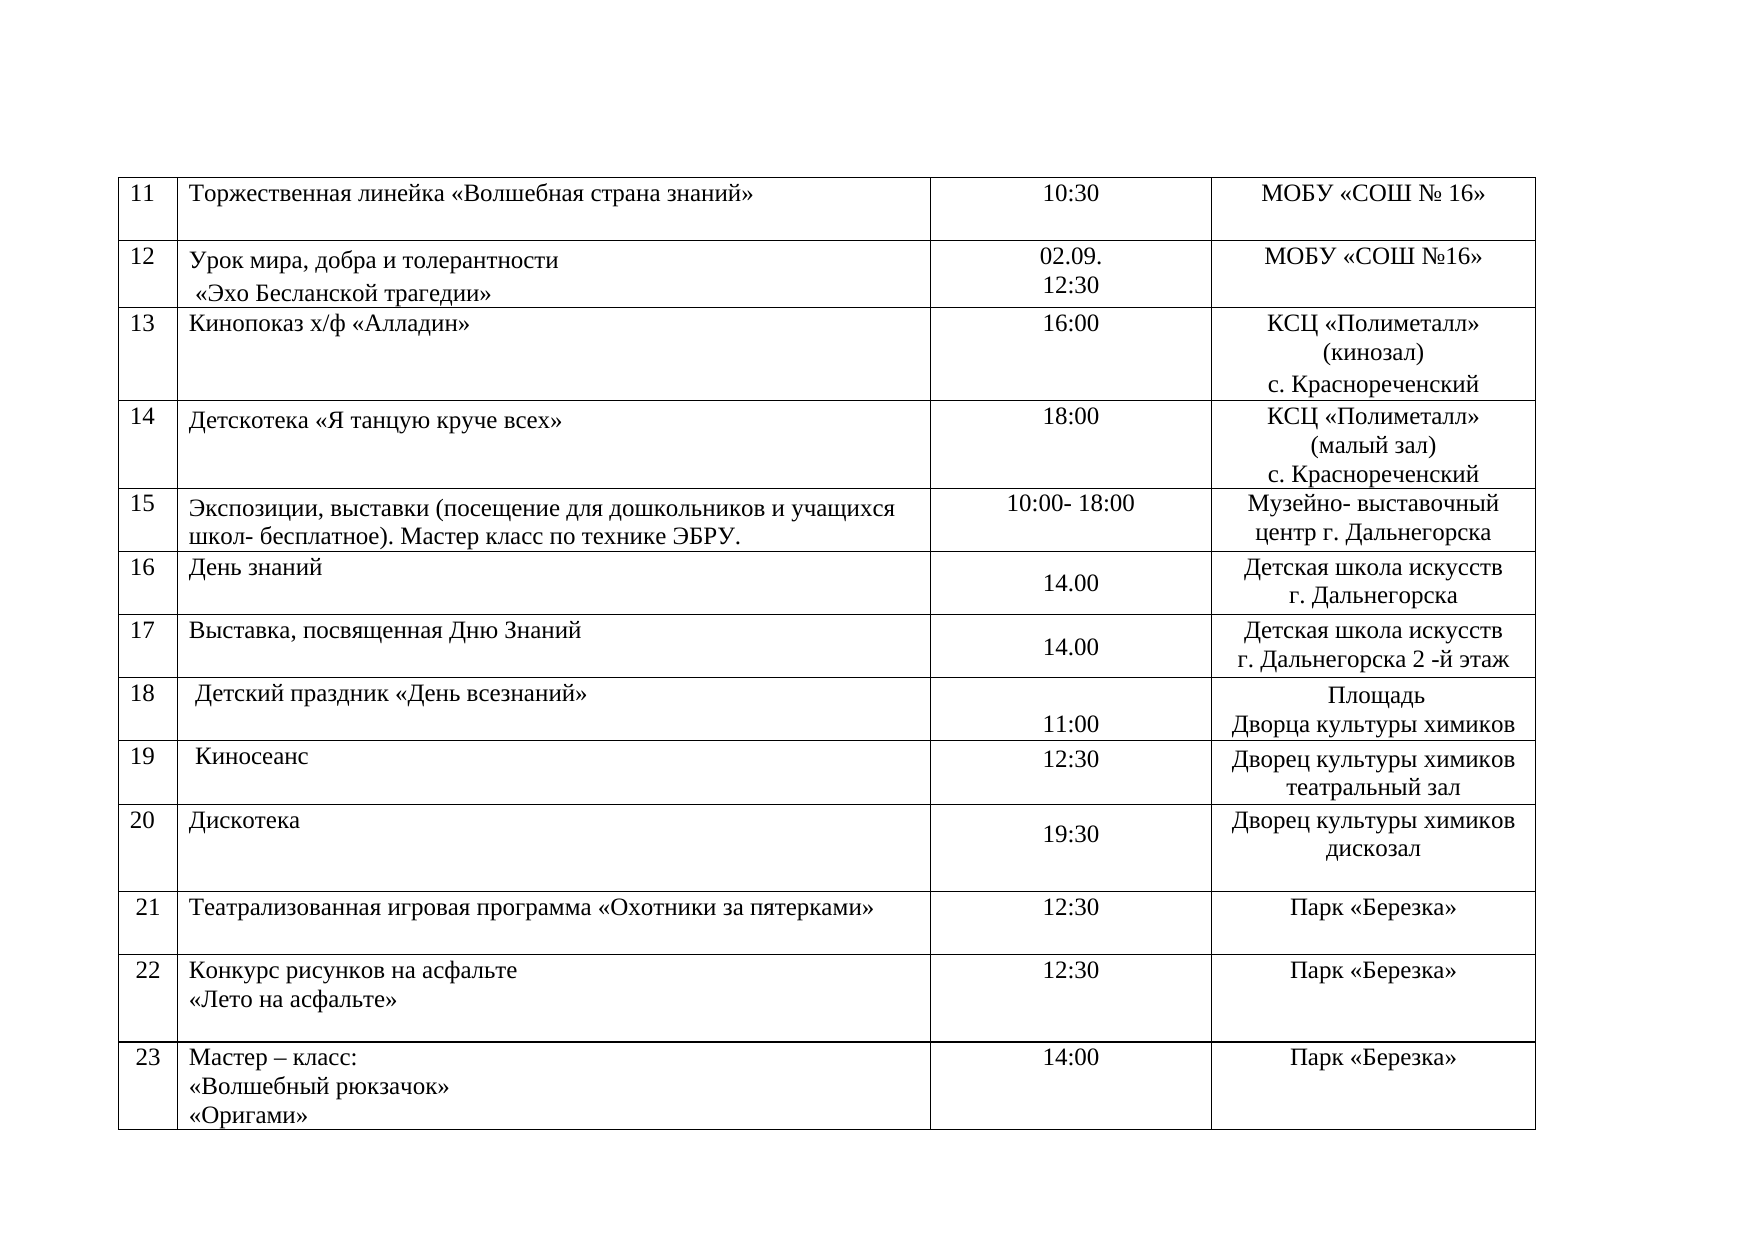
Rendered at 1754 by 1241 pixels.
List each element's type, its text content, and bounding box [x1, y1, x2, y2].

table_cell 20 [119, 805, 177, 891]
table_cell 10:30 [931, 178, 1211, 240]
table_cell 13 [119, 308, 177, 400]
table_cell КСЦ «Полиметалл» (малый зал) с. Краснореченский [1212, 401, 1535, 487]
table_cell 19 [119, 741, 177, 804]
table_cell Парк «Березка» [1212, 1043, 1535, 1129]
table_cell 11 [119, 178, 177, 240]
table_cell КСЦ «Полиметалл» (кинозал) с. Краснореченский [1212, 308, 1535, 400]
table_cell Детский праздник «День всезнаний» [178, 678, 930, 740]
table_cell Выставка, посвященная Дню Знаний [178, 615, 930, 677]
table_cell Мастер – класс: «Волшебный рюкзачок» «Оригами» [178, 1043, 930, 1129]
table_cell 14 [119, 401, 177, 487]
table_cell Музейно- выставочный центр г. Дальнегорска [1212, 489, 1535, 551]
table_cell 23 [119, 1043, 177, 1129]
table_cell Детскотека «Я танцую круче всех» [178, 401, 930, 487]
table_cell 12 [119, 241, 177, 307]
table_cell День знаний [178, 552, 930, 614]
table_cell 12:30 [931, 892, 1211, 954]
table_cell 12:30 [931, 741, 1211, 804]
table_cell 19:30 [931, 805, 1211, 891]
table_cell 17 [119, 615, 177, 677]
table_cell 16:00 [931, 308, 1211, 400]
table_cell 18 [119, 678, 177, 740]
table_cell Детская школа искусств г. Дальнегорска 2 -й этаж [1212, 615, 1535, 677]
table_cell 16 [119, 552, 177, 614]
table_cell Экспозиции, выставки (посещение для дошкольников и учащихся школ- бесплатное). Мастер класс по технике ЭБРУ. [178, 489, 930, 551]
table_cell 22 [119, 955, 177, 1041]
table_cell Театрализованная игровая программа «Охотники за пятерками» [178, 892, 930, 954]
table_cell Урок мира, добра и толерантности «Эхо Бесланской трагедии» [178, 241, 930, 307]
table_cell 14:00 [931, 1043, 1211, 1129]
table_cell Кинопоказ х/ф «Алладин» [178, 308, 930, 400]
table_cell 14.00 [931, 615, 1211, 677]
table_cell 14.00 [931, 552, 1211, 614]
table_cell МОБУ «СОШ № 16» [1212, 178, 1535, 240]
table_cell МОБУ «СОШ №16» [1212, 241, 1535, 307]
table_cell 21 [119, 892, 177, 954]
table_cell Киносеанс [178, 741, 930, 804]
table_cell 18:00 [931, 401, 1211, 487]
table_cell 15 [119, 489, 177, 551]
table_cell 02.09. 12:30 [931, 241, 1211, 307]
table_cell Детская школа искусств г. Дальнегорска [1212, 552, 1535, 614]
table_cell 11:00 [931, 678, 1211, 740]
table_cell 12:30 [931, 955, 1211, 1041]
table_cell 10:00- 18:00 [931, 489, 1211, 551]
table_cell Торжественная линейка «Волшебная страна знаний» [178, 178, 930, 240]
table_cell Площадь Дворца культуры химиков [1212, 678, 1535, 740]
table_cell Дискотека [178, 805, 930, 891]
table_cell Парк «Березка» [1212, 955, 1535, 1041]
table_cell Дворец культуры химиков театральный зал [1212, 741, 1535, 804]
table_cell Дворец культуры химиков дискозал [1212, 805, 1535, 891]
table_cell Конкурс рисунков на асфальте «Лето на асфальте» [178, 955, 930, 1041]
table_cell Парк «Березка» [1212, 892, 1535, 954]
